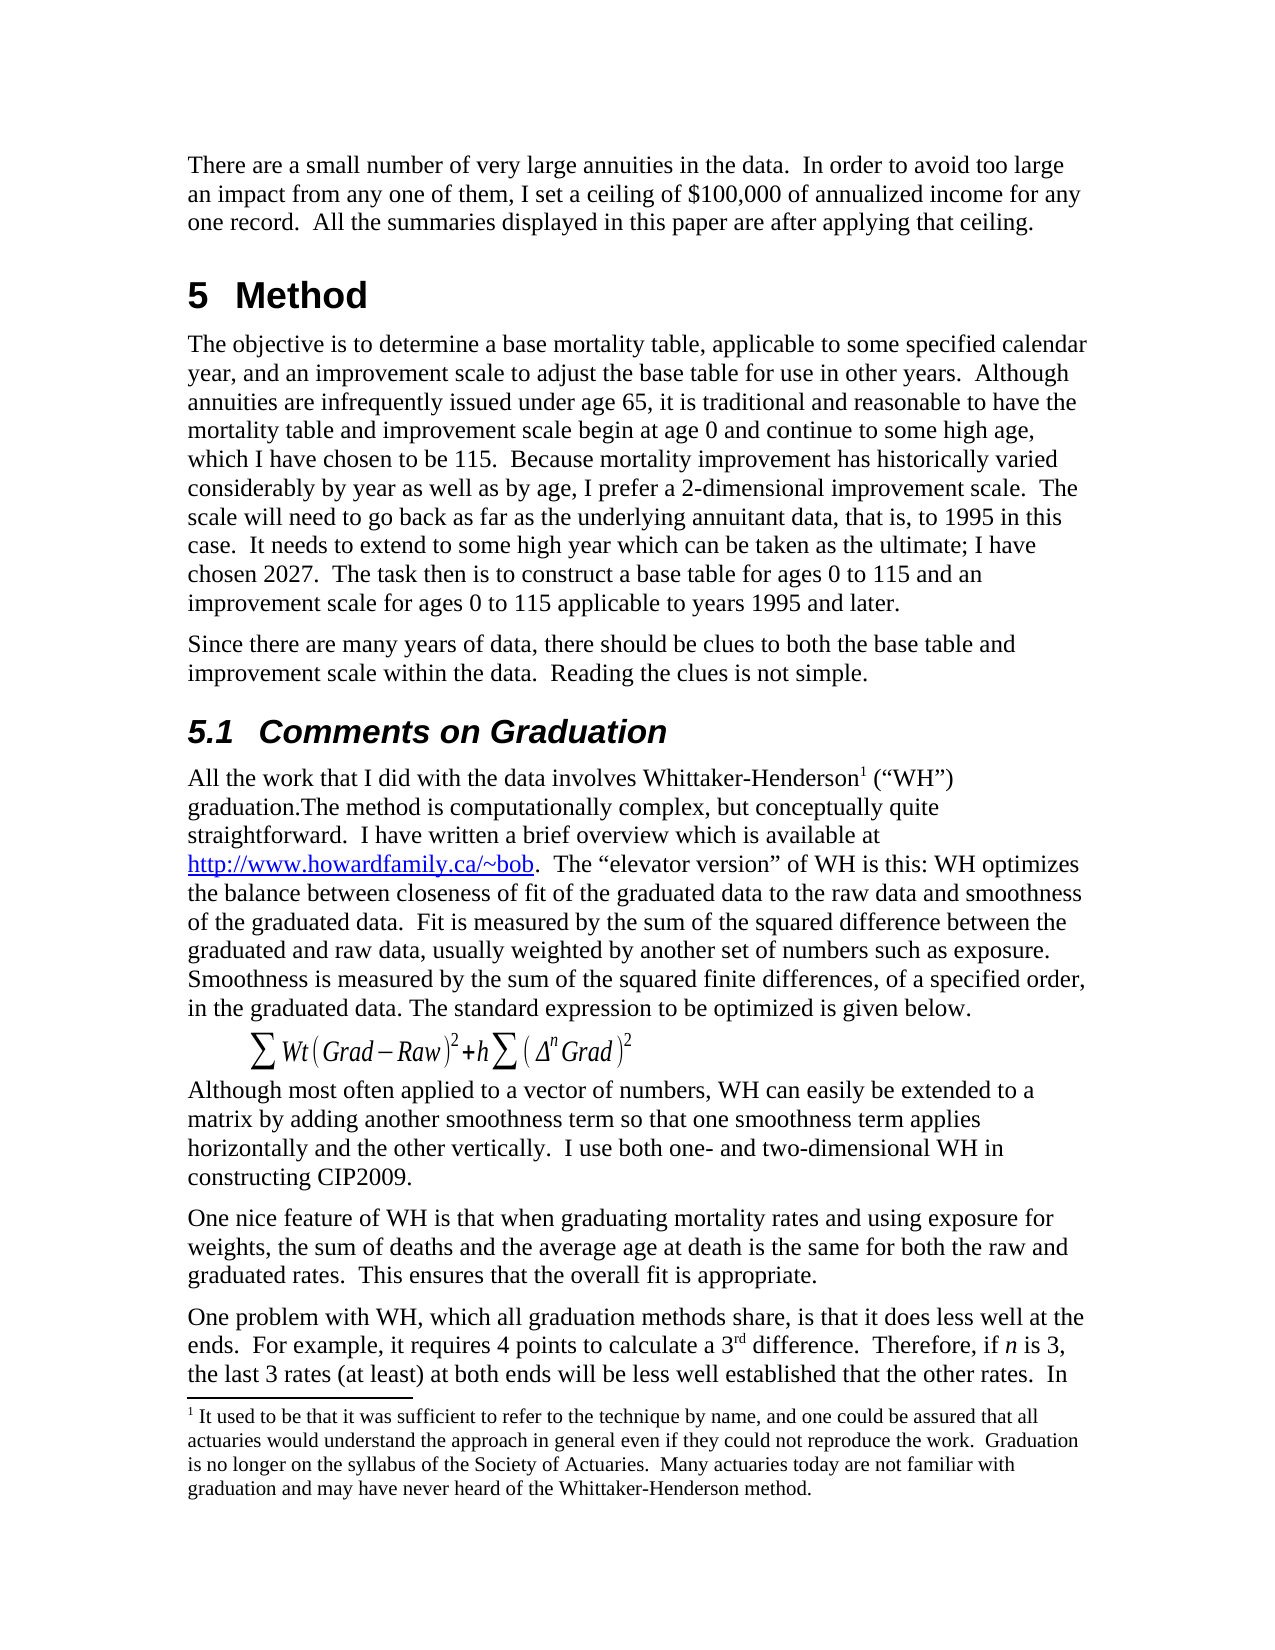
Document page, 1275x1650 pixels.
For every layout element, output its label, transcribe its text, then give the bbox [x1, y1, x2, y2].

text Since there are many years of data, there should be clues to both the base table and improvement scale within the data. Reading the clues is not simple. [187, 629, 1087, 687]
text One nice feature of WH is that when graduating mortality rates and using exposure for weights, the sum of deaths and the average age at death is the same for both the raw and graduated rates. This ensures that the overall fit is appropriate. [187, 1203, 1087, 1289]
text Although most often applied to a vector of numbers, WH can easily be extended to a matrix by adding another smoothness term so that one smoothness term applies horizontally and the other vertically. I use both one- and two-dimensional WH in constructing CIP2009. [187, 1075, 1087, 1190]
subtitle Method [187, 274, 1087, 317]
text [187, 1302, 1087, 1388]
subtitle Comments on Graduation [187, 712, 1087, 750]
text The objective is to determine a base mortality table, applicable to some specified calendar year, and an improvement scale to adjust the base table for use in other years. Although annuities are infrequently issued under age 65, it is traditional and reasonable to have the mortality table and improvement scale begin at age 0 and continue to some high age, which I have chosen to be 115. Because mortality improvement has historically varied considerably by year as well as by age, I prefer a 2-dimensional improvement scale. The scale will need to go back as far as the underlying annuitant data, that is, to 1995 in this case. It needs to extend to some high year which can be taken as the ultimate; I have chosen 2027. The task then is to construct a base table for ages 0 to 115 and an improvement scale for ages 0 to 115 applicable to years 1995 and later. [187, 329, 1087, 617]
text All the work that I did with the data involves Whittaker-Henderson (“WH”) graduation.The method is computationally complex, but conceptually quite straightforward. I have written a brief overview which is available at http://www.howardfamily.ca/~bob. The “elevator version” of WH is this: WH optimizes the balance between closeness of fit of the graduated data to the raw data and smoothness of the graduated data. Fit is measured by the sum of the squared difference between the graduated and raw data, usually weighted by another set of numbers such as exposure. Smoothness is measured by the sum of the squared finite differences, of a specified order, in the graduated data. The standard expression to be optimized is given below. [187, 763, 1087, 1022]
text There are a small number of very large annuities in the data. In order to avoid too large an impact from any one of them, I set a ceiling of $100,000 of annualized income for any one record. All the summaries displayed in this paper are after applying that ceiling. [187, 150, 1087, 236]
